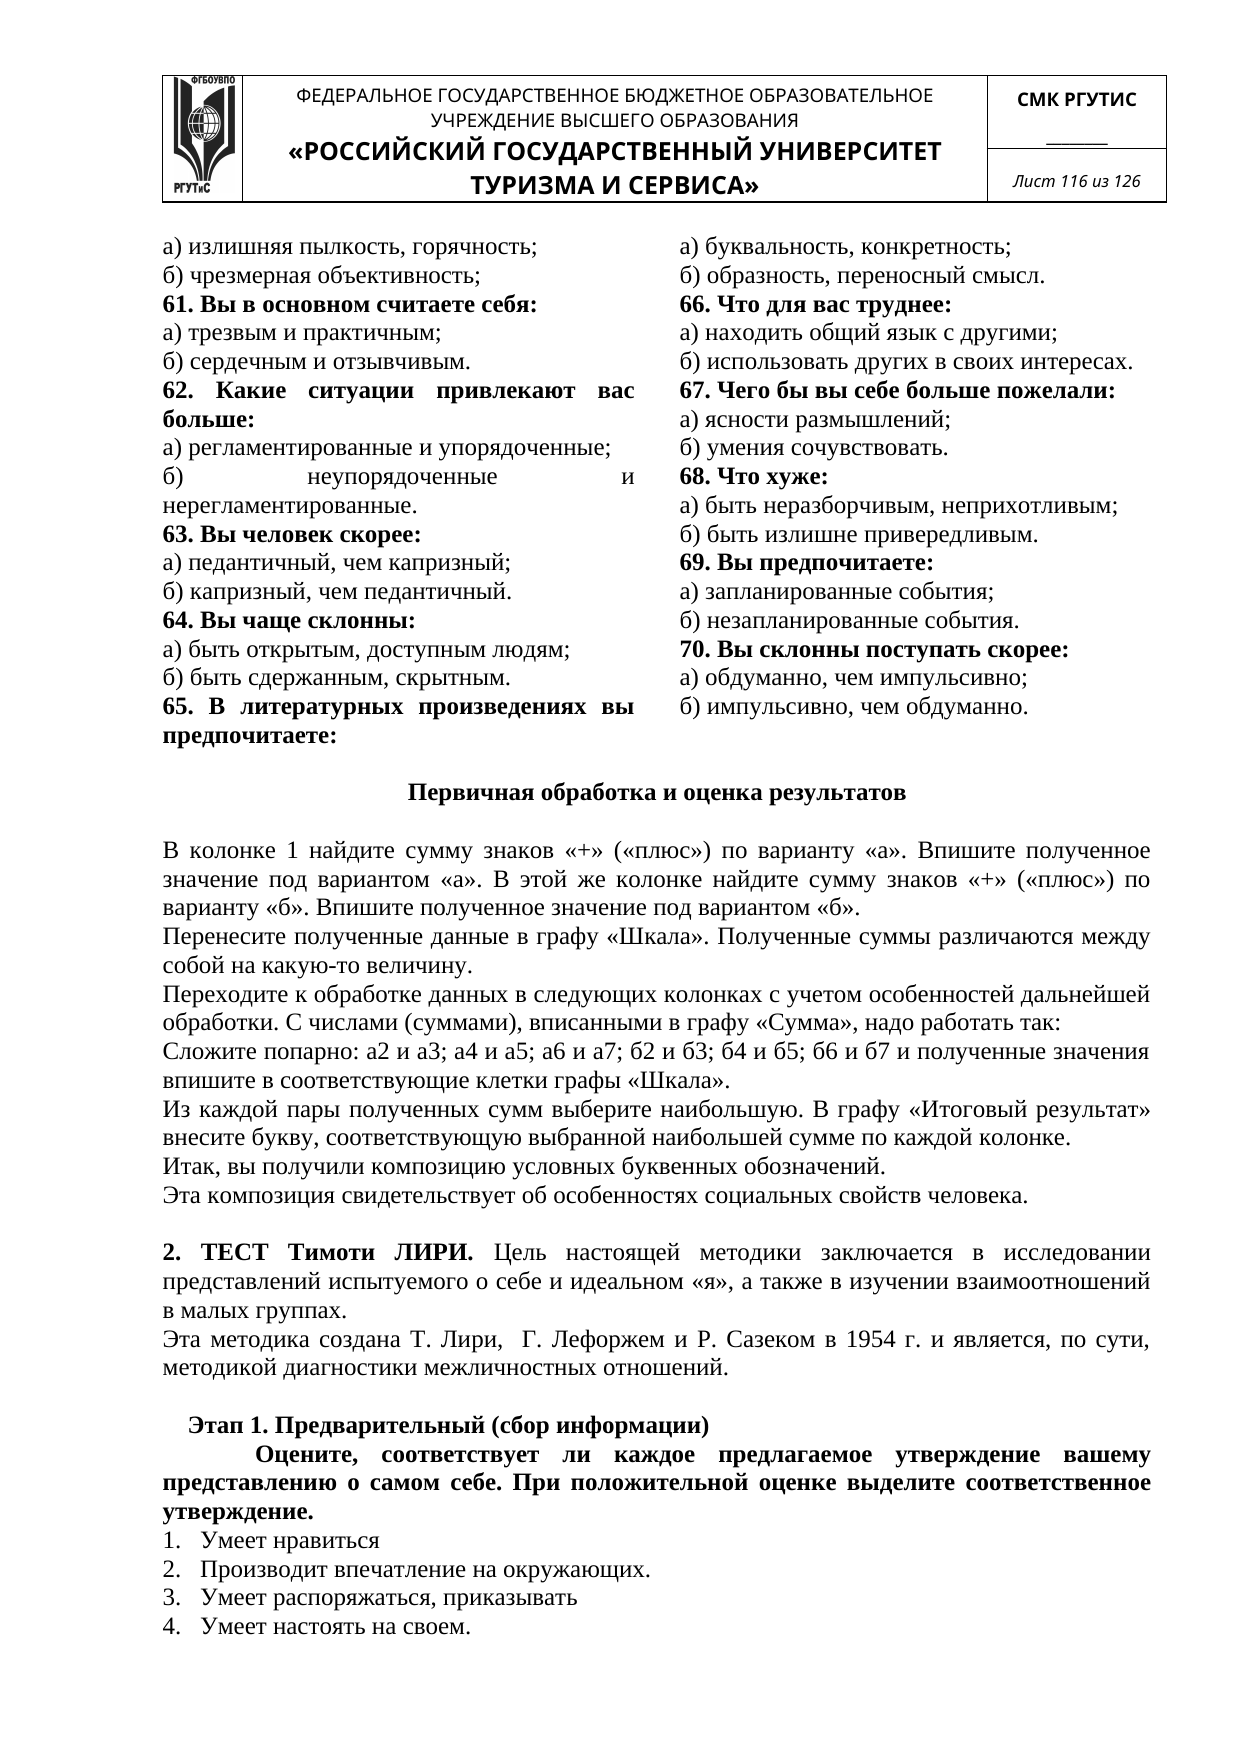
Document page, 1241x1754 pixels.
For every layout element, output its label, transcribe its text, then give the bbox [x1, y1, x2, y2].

text 63. Вы человек скорее: [162, 519, 635, 547]
text 61. Вы в основном считаете себя: [162, 289, 635, 317]
text Эта композиция свидетельствует об особенностях социальных свойств человека. [162, 1180, 1152, 1209]
list Умеет распоряжаться, приказывать [162, 1582, 1152, 1611]
text а) находить общий язык с другими; [679, 317, 1152, 346]
text а) излишняя пылкость, горячность; [162, 231, 635, 260]
list Производит впечатление на окружающих. [162, 1554, 1152, 1582]
text 68. Что хуже: [679, 461, 1152, 490]
text Оцените, соответствует ли каждое предлагаемое утверждение вашему представлению о самом себе. При положительной оценке выделите соответственное утверждение. [162, 1439, 1152, 1525]
text Сложите попарно: а2 и а3; а4 и а5; а6 и а7; б2 и б3; б4 и б5; б6 и б7 и полученные значения впишите в соответствующие клетки графы «Шкала». [162, 1036, 1152, 1094]
text а) регламентированные и упорядоченные; [162, 432, 635, 461]
text Этап 1. Предварительный (сбор информации) [162, 1410, 1152, 1439]
text Эта методика создана Т. Лири, Г. Лефоржем и Р. Сазеком в 1954 г. и является, по сути, методикой диагностики межличностных отношений. [162, 1324, 1152, 1381]
text 62. Какие ситуации привлекают вас больше: [162, 375, 635, 432]
text б) сердечным и отзывчивым. [162, 346, 635, 375]
text В колонке 1 найдите сумму знаков «+» («плюс») по варианту «а». Впишите полученное значение под вариантом «а». В этой же колонке найдите сумму знаков «+» («плюс») по варианту «б». Впишите полученное значение под вариантом «б». [162, 835, 1152, 921]
text 64. Вы чаще склонны: [162, 605, 635, 634]
text 65. В литературных произведениях вы предпочитаете: [162, 691, 635, 749]
text а) ясности размышлений; [679, 404, 1152, 432]
text а) быть открытым, доступным людям; [162, 634, 635, 662]
text 69. Вы предпочитаете: [679, 547, 1152, 576]
text 70. Вы склонны поступать скорее: [679, 634, 1152, 662]
text б) образность, переносный смысл. [679, 260, 1152, 289]
text 66. Что для вас труднее: [679, 289, 1152, 317]
text б) импульсивно, чем обдуманно. [679, 691, 1152, 720]
text а) педантичный, чем капризный; [162, 547, 635, 576]
text б) капризный, чем педантичный. [162, 576, 635, 605]
text а) обдуманно, чем импульсивно; [679, 662, 1152, 691]
text а) запланированные события; [679, 576, 1152, 605]
picture [173, 76, 235, 193]
text 67. Чего бы вы себе больше пожелали: [679, 375, 1152, 404]
text б) умения сочувствовать. [679, 432, 1152, 461]
text Из каждой пары полученных сумм выберите наибольшую. В графу «Итоговый результат» внесите букву, соответствующую выбранной наибольшей сумме по каждой колонке. [162, 1094, 1152, 1151]
text а) буквальность, конкретность; [679, 231, 1152, 260]
text б) быть сдержанным, скрытным. [162, 662, 635, 691]
text Перенесите полученные данные в графу «Шкала». Полученные суммы различаются между собой на какую-то величину. [162, 921, 1152, 979]
text б) использовать других в своих интересах. [679, 346, 1152, 375]
text Итак, вы получили композицию условных буквенных обозначений. [162, 1151, 1152, 1180]
text Переходите к обработке данных в следующих колонках с учетом особенностей дальнейшей обработки. С числами (суммами), вписанными в графу «Сумма», надо работать так: [162, 979, 1152, 1036]
list Умеет настоять на своем. [162, 1611, 1152, 1640]
text б) незапланированные события. [679, 605, 1152, 634]
text 2. ТЕСТ Тимоти ЛИРИ. Цель настоящей методики заключается в исследовании представлений испытуемого о себе и идеальном «я», а также в изучении взаимоотношений в малых группах. [162, 1237, 1152, 1324]
text Первичная обработка и оценка результатов [162, 777, 1152, 806]
text б) чрезмерная объективность; [162, 260, 635, 289]
list Умеет нравиться [162, 1525, 1152, 1554]
text б) неупорядоченные и нерегламентированные. [162, 461, 635, 519]
text а) трезвым и практичным; [162, 317, 635, 346]
text а) быть неразборчивым, неприхотливым; [679, 490, 1152, 519]
text б) быть излишне привередливым. [679, 519, 1152, 547]
